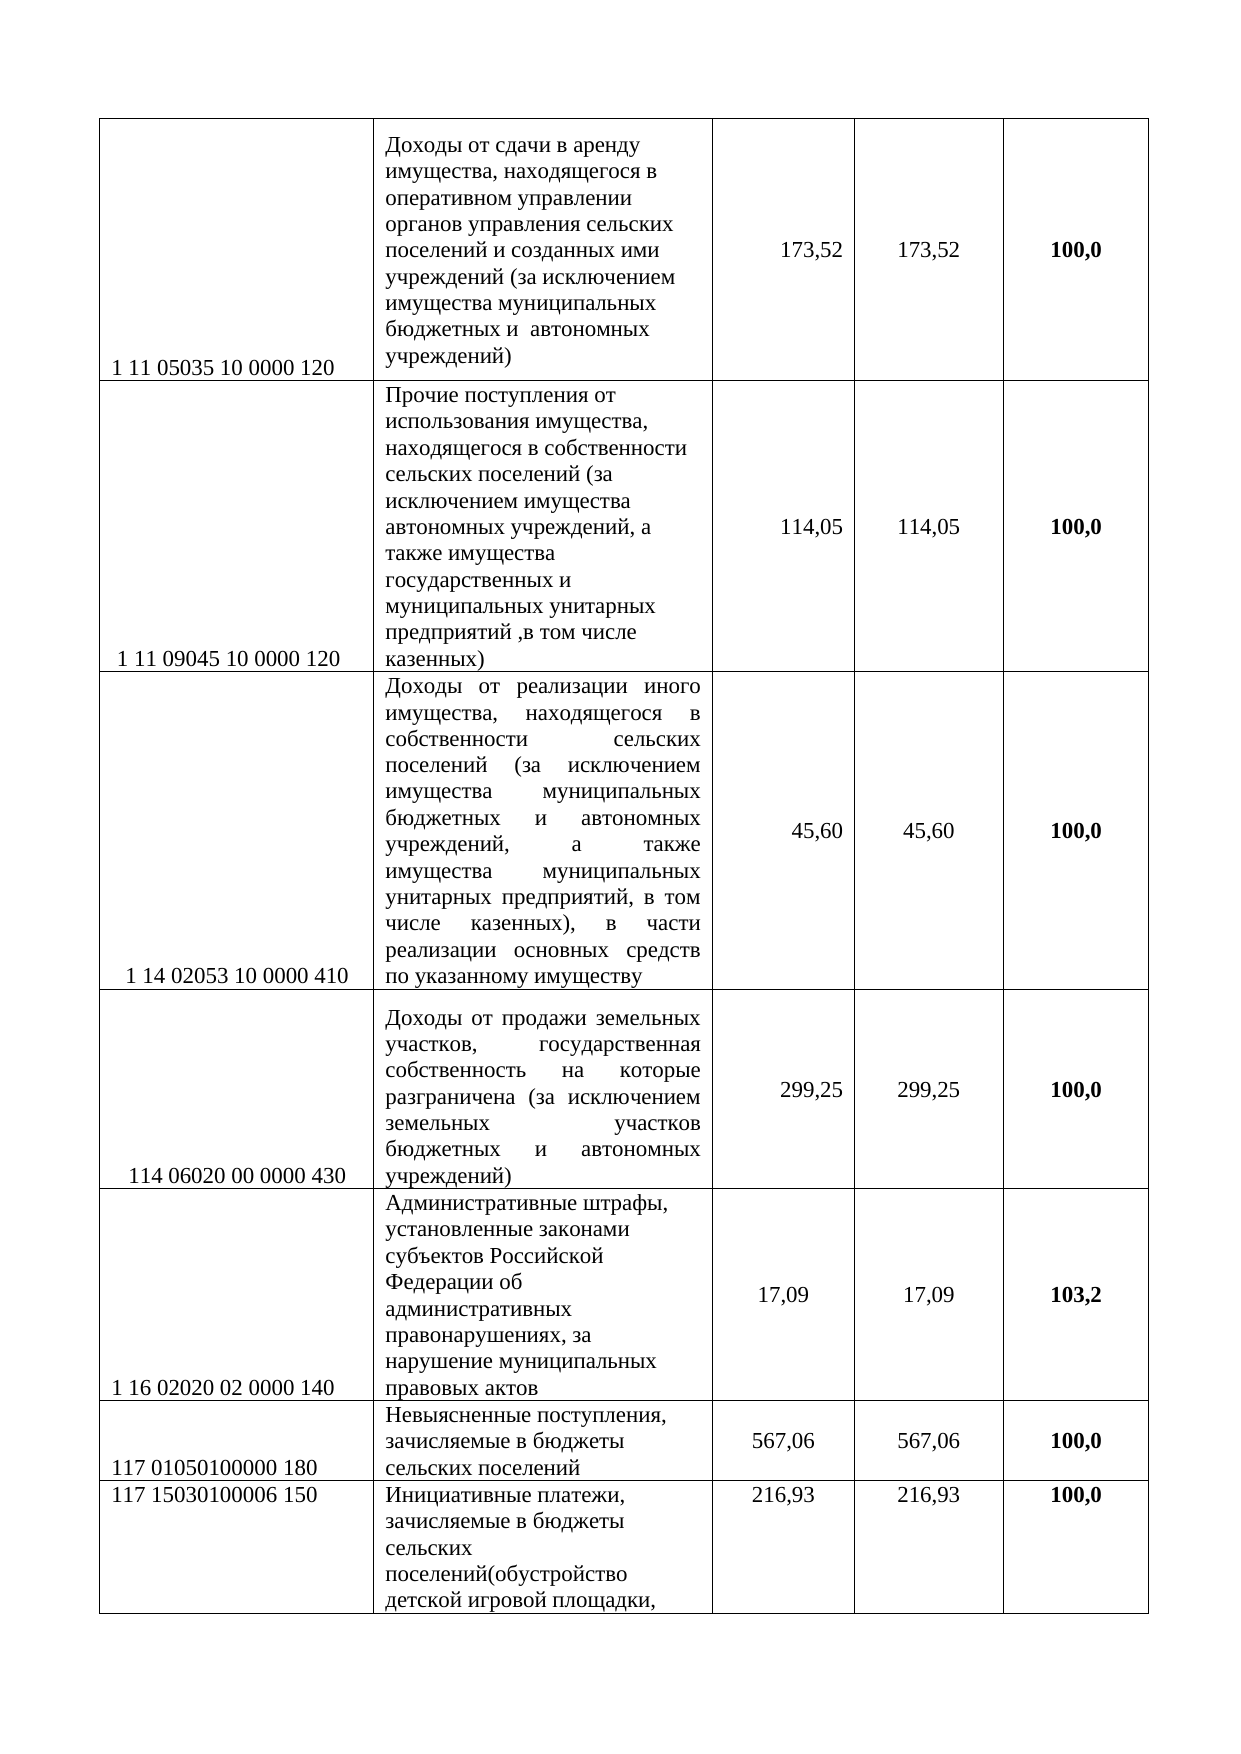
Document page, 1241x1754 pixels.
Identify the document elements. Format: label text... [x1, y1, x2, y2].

table_cell Доходы от сдачи в аренду имущества, находящегося в оперативном управлении органов управления сельских поселений и созданных ими учреждений (за исключением имущества муниципальных бюджетных и автономных учреждений) [374, 119, 712, 380]
table_cell 45,60 [855, 672, 1003, 988]
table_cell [374, 1481, 712, 1613]
table_cell 1 14 02053 10 0000 410 [100, 672, 373, 988]
table_cell 173,52 [713, 119, 854, 380]
table_cell 17,09 [855, 1189, 1003, 1400]
table_cell 173,52 [855, 119, 1003, 380]
table_cell 1 16 02020 02 0000 140 [100, 1189, 373, 1400]
table_cell 114,05 [713, 381, 854, 671]
table_cell 216,93 [713, 1481, 854, 1613]
table_cell 100,0 [1004, 1401, 1148, 1480]
table_cell 114,05 [855, 381, 1003, 671]
table_cell 17,09 [713, 1189, 854, 1400]
table_cell Доходы от реализации иного имущества, находящегося в собственности сельских поселений (за исключением имущества муниципальных бюджетных и автономных учреждений, а также имущества муниципальных унитарных предприятий, в том числе казенных), в части реализации основных средств по указанному имуществу [374, 672, 712, 988]
table_cell Невыясненные поступления, зачисляемые в бюджеты сельских поселений [374, 1401, 712, 1480]
table_cell 100,0 [1004, 672, 1148, 988]
table_cell Прочие поступления от использования имущества, находящегося в собственности сельских поселений (за исключением имущества автономных учреждений, а также имущества государственных и муниципальных унитарных предприятий ,в том числе казенных) [374, 381, 712, 671]
table_cell Административные штрафы, установленные законами субъектов Российской Федерации об административных правонарушениях, за нарушение муниципальных правовых актов [374, 1189, 712, 1400]
table_cell 567,06 [713, 1401, 854, 1480]
table_cell 100,0 [1004, 990, 1148, 1188]
table_cell 103,2 [1004, 1189, 1148, 1400]
table_cell 45,60 [713, 672, 854, 988]
table_cell 299,25 [855, 990, 1003, 1188]
table_cell 100,0 [1004, 1481, 1148, 1613]
table_cell 114 06020 00 0000 430 [100, 990, 373, 1188]
table_cell Доходы от продажи земельных участков, государственная собственность на которые разграничена (за исключением земельных участков бюджетных и автономных учреждений) [374, 990, 712, 1188]
table_cell 117 15030100006 150 [100, 1481, 373, 1613]
table_cell 567,06 [855, 1401, 1003, 1480]
table_cell 1 11 09045 10 0000 120 [100, 381, 373, 671]
table_cell 299,25 [713, 990, 854, 1188]
table_cell 100,0 [1004, 119, 1148, 380]
table_cell 216,93 [855, 1481, 1003, 1613]
table_cell 117 01050100000 180 [100, 1401, 373, 1480]
table_cell 100,0 [1004, 381, 1148, 671]
table_cell 1 11 05035 10 0000 120 [100, 119, 373, 380]
